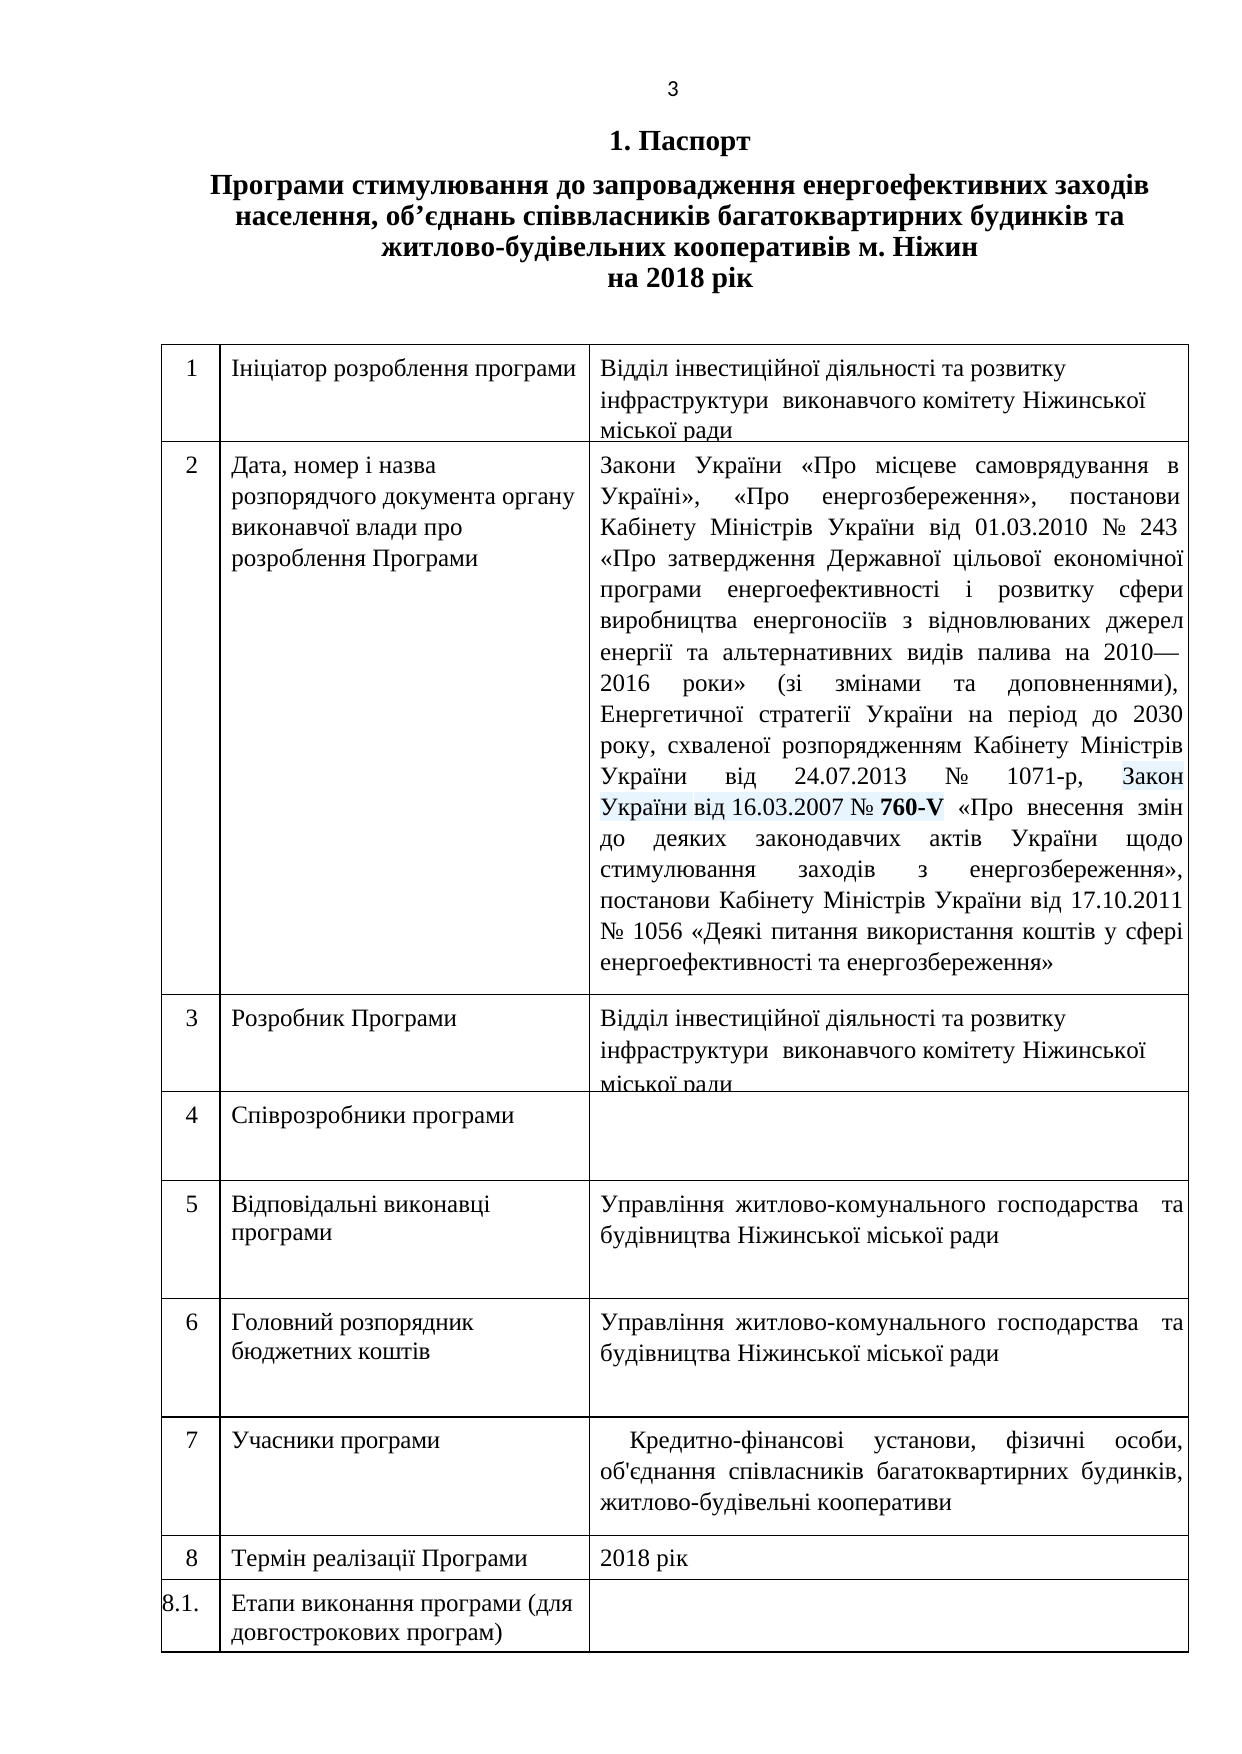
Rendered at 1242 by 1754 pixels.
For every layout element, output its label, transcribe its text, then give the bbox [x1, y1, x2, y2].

table_cell Термін реалізації Програми [221, 1536, 589, 1579]
table_cell Етапи виконання програми (для довгострокових програм) [221, 1580, 589, 1651]
table_cell Відділ інвестиційної діяльності та розвитку інфраструктури виконавчого комітету Ніжинської міської ради [590, 995, 1188, 1091]
table_cell 7 [162, 1418, 219, 1534]
table_cell Управління житлово-комунального господарства та будівництва Ніжинської міської ради [590, 1299, 1188, 1416]
table_cell Відповідальні виконавці програми [221, 1181, 589, 1298]
table_cell 2018 рік [590, 1536, 1188, 1579]
table_cell [590, 1580, 1188, 1651]
text 1. Паспорт [603, 123, 756, 157]
table_cell 5 [162, 1181, 219, 1298]
table_cell Співрозробники програми [221, 1092, 589, 1180]
table_cell 2 [162, 442, 219, 994]
table_cell Закони України «Про місцеве самоврядування в Україні», «Про енергозбереження», постанови Кабінету Міністрів України від 01.03.2010 № 243 «Про затвердження Державної цільової економічної програми енергоефективності і розвитку сфери виробництва енергоносіїв з відновлюваних джерел енергії та альтернативних видів палива на 2010— 2016 роки» (зі змінами та доповненнями), Енергетичної стратегії України на період до 2030 року, схваленої розпорядженням Кабінету Міністрів України від 24.07.2013 № 1071-р, Закон України від 16.03.2007 № 760-V «Про внесення змін до деяких законодавчих актів України щодо стимулювання заходів з енергозбереження», постанови Кабінету Міністрів України від 17.10.2011 № 1056 «Деякі питання використання коштів у сфері енергоефективності та енергозбереження» [590, 442, 1188, 994]
table_cell Управління житлово-комунального господарства та будівництва Ніжинської міської ради [590, 1181, 1188, 1298]
table_cell Учасники програми [221, 1418, 589, 1534]
text на 2018 рік [555, 263, 804, 294]
table_cell 8 [162, 1536, 219, 1579]
text Програми стимулювання до запровадження енергоефективних заходів населення, об’єднань співвласників багатоквартирних будинків та житлово-будівельних кооперативів м. Ніжин [206, 169, 1153, 263]
table_cell 3 [162, 995, 219, 1091]
table_cell Кредитно-фінансові установи, фізичні особи, об'єднання співласників багатоквартирних будинків, житлово-будівельні кооперативи [590, 1418, 1188, 1534]
table_header Відділ інвестиційної діяльності та розвитку інфраструктури виконавчого комітету Ніжинської міської ради [590, 345, 1188, 441]
table_cell 8.1. [162, 1580, 219, 1651]
table_cell Дата, номер і назва розпорядчого документа органу виконавчої влади про розроблення Програми [221, 442, 589, 994]
table_cell 6 [162, 1299, 219, 1416]
table_cell Головний розпорядник бюджетних коштів [221, 1299, 589, 1416]
table_header Ініціатор розроблення програми [221, 345, 589, 441]
table_header 1 [162, 345, 219, 441]
table_cell 4 [162, 1092, 219, 1180]
table_cell [590, 1092, 1188, 1180]
table_cell Розробник Програми [221, 995, 589, 1091]
